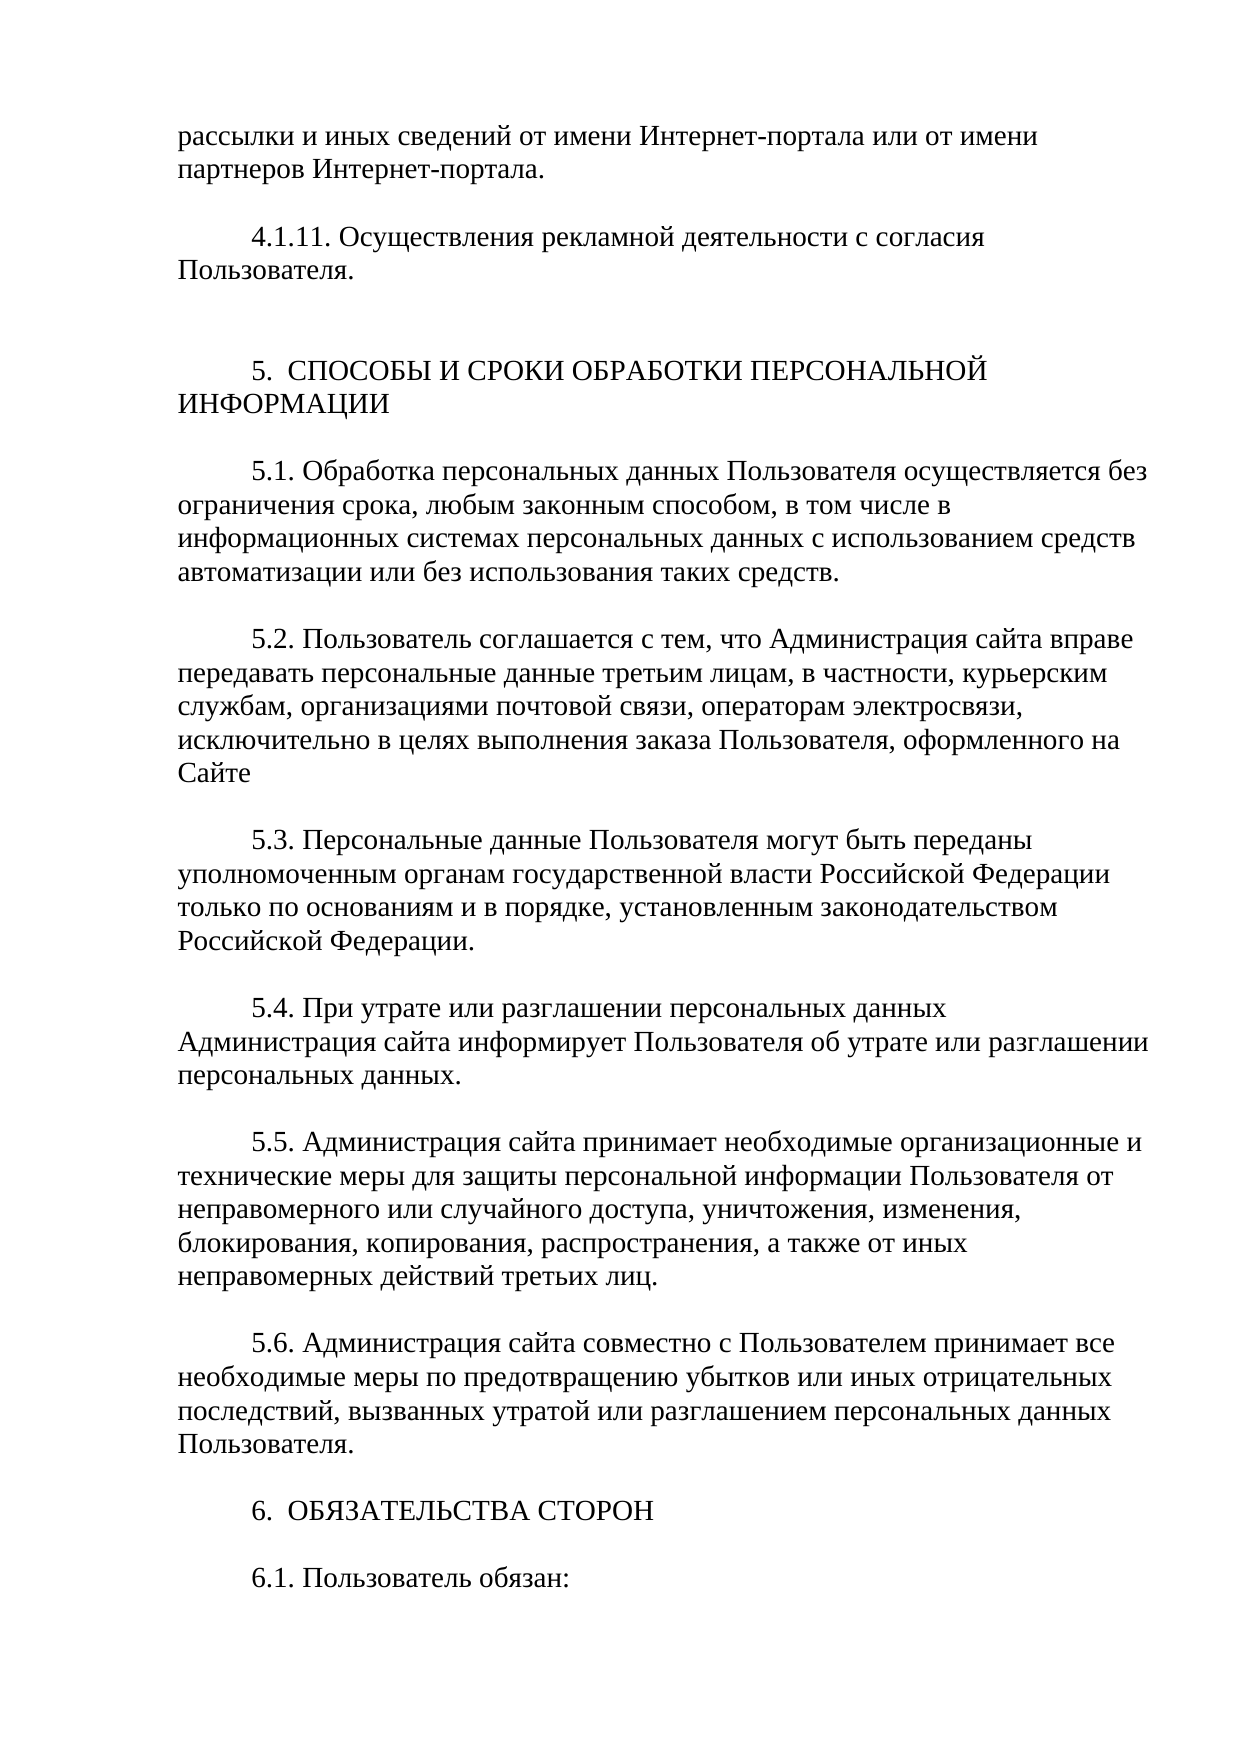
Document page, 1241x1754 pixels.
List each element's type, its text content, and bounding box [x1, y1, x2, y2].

text 4.1.11. Осуществления рекламной деятельности с согласия Пользователя. [177, 219, 1152, 286]
text 5.6. Администрация сайта совместно с Пользователем принимает все необходимые меры по предотвращению убытков или иных отрицательных последствий, вызванных утратой или разглашением персональных данных Пользователя. [177, 1326, 1152, 1460]
text 5.3. Персональные данные Пользователя могут быть переданы уполномоченным органам государственной власти Российской Федерации только по основаниям и в порядке, установленным законодательством Российской Федерации. [177, 822, 1152, 957]
text 5.5. Администрация сайта принимает необходимые организационные и технические меры для защиты персональной информации Пользователя от неправомерного или случайного доступа, уничтожения, изменения, блокирования, копирования, распространения, а также от иных неправомерных действий третьих лиц. [177, 1124, 1152, 1292]
text 6. ОБЯЗАТЕЛЬСТВА СТОРОН [177, 1493, 1152, 1527]
text 5.1. Обработка персональных данных Пользователя осуществляется без ограничения срока, любым законным способом, в том числе в информационных системах персональных данных с использованием средств автоматизации или без использования таких средств. [177, 453, 1152, 588]
text 5.2. Пользователь соглашается с тем, что Администрация сайта вправе передавать персональные данные третьим лицам, в частности, курьерским службам, организациями почтовой связи, операторам электросвязи, исключительно в целях выполнения заказа Пользователя, оформленного на Сайте [177, 621, 1152, 789]
text 5. СПОСОБЫ И СРОКИ ОБРАБОТКИ ПЕРСОНАЛЬНОЙ ИНФОРМАЦИИ [177, 353, 1152, 420]
text 5.4. При утрате или разглашении персональных данных Администрация сайта информирует Пользователя об утрате или разглашении персональных данных. [177, 990, 1152, 1091]
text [177, 118, 1152, 185]
text 6.1. Пользователь обязан: [177, 1560, 1152, 1594]
